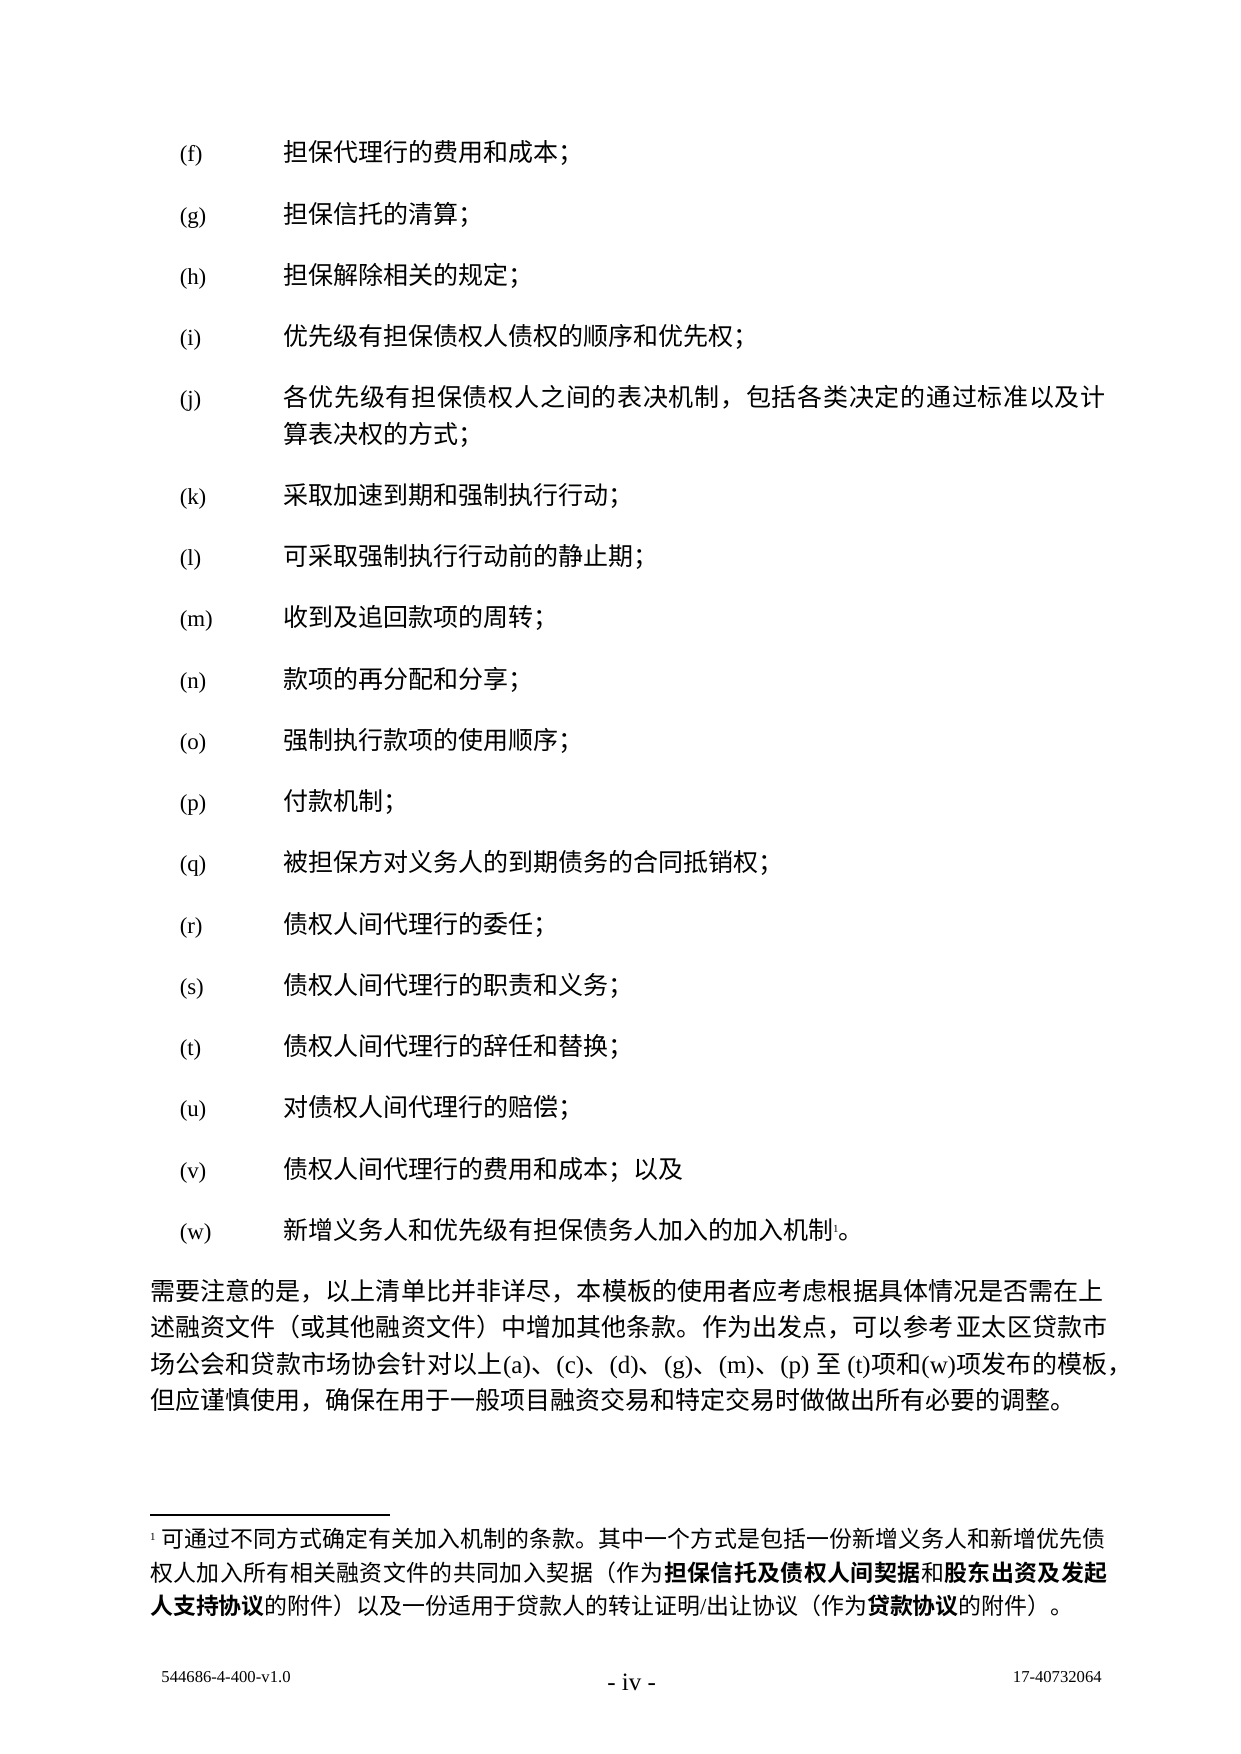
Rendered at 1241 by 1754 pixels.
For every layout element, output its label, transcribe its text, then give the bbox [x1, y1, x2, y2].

text 担保代理行的费用和成本； [179, 133, 1107, 169]
text 收到及追回款项的周转； [179, 598, 1107, 634]
text 债权人间代理行的费用和成本；以及 [179, 1149, 1107, 1185]
text 强制执行款项的使用顺序； [179, 720, 1107, 757]
text 债权人间代理行的委任； [179, 904, 1107, 940]
text 债权人间代理行的辞任和替换； [179, 1027, 1107, 1063]
text 担保信托的清算； [179, 194, 1107, 230]
text 采取加速到期和强制执行行动； [179, 475, 1107, 512]
text 优先级有担保债权人债权的顺序和优先权； [179, 317, 1107, 353]
text 对债权人间代理行的赔偿； [179, 1088, 1107, 1124]
text 新增义务人和优先级有担保债务人加入的加入机制。 [179, 1210, 1107, 1247]
text 债权人间代理行的职责和义务； [179, 965, 1107, 1002]
text 款项的再分配和分享； [179, 659, 1107, 695]
text 付款机制； [179, 782, 1107, 818]
text 担保解除相关的规定； [179, 255, 1107, 292]
text 需要注意的是，以上清单比并非详尽，本模板的使用者应考虑根据具体情况是否需在上述融资文件（或其他融资文件）中增加其他条款。作为出发点，可以参考亚太区贷款市场公会和贷款市场协会针对以上(a)、(c)、(d)、(g)、(m)、(p) 至 (t)项和(w)项发布的模板，但应谨慎使用，确保在用于一般项目融资交易和特定交易时做做出所有必要的调整。 [150, 1272, 1107, 1417]
text 被担保方对义务人的到期债务的合同抵销权； [179, 843, 1107, 879]
text 可采取强制执行行动前的静止期； [179, 537, 1107, 573]
text 各优先级有担保债权人之间的表决机制，包括各类决定的通过标准以及计算表决权的方式； [179, 378, 1107, 450]
